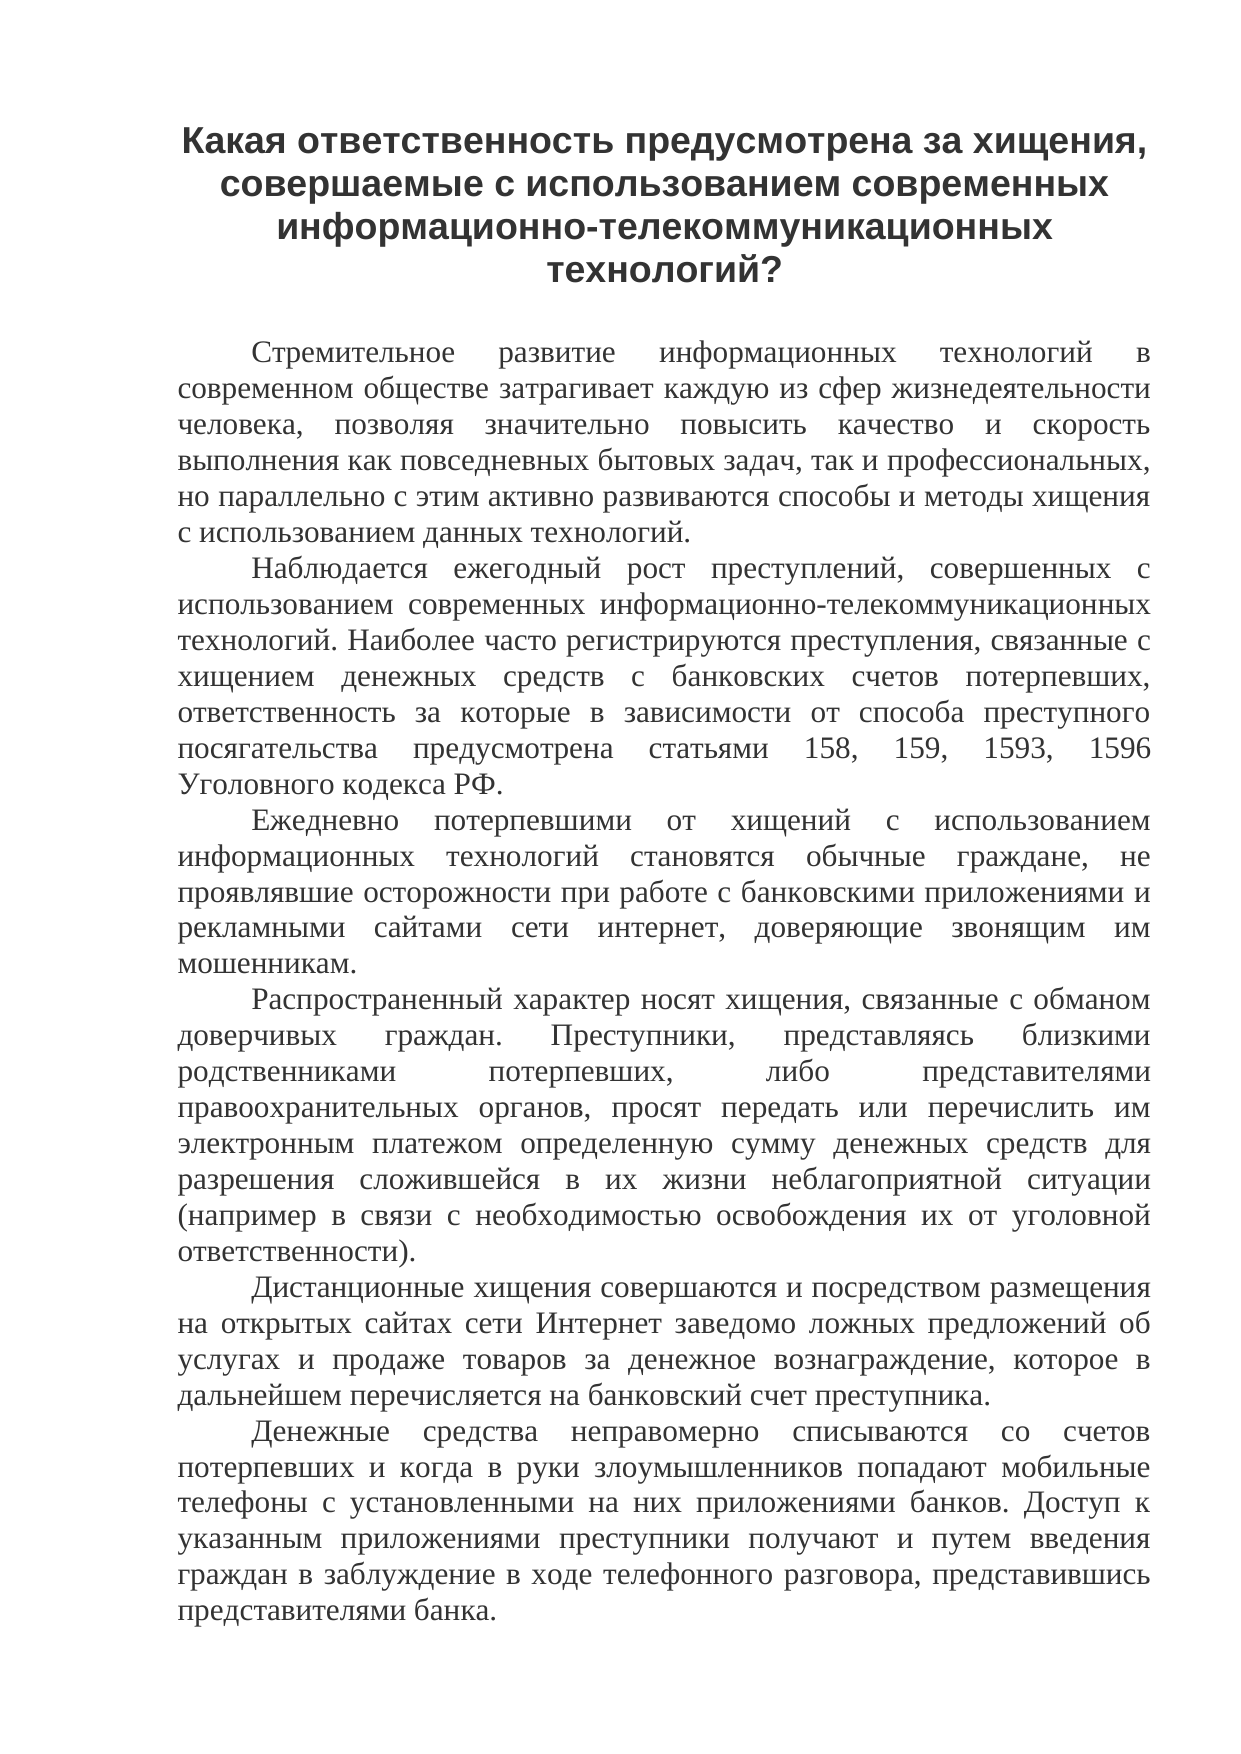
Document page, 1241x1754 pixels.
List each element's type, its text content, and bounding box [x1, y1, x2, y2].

text Наблюдается ежегодный рост преступлений, совершенных с использованием современных информационно-телекоммуникационных технологий. Наиболее часто регистрируются преступления, связанные с хищением денежных средств с банковских счетов потерпевших, ответственность за которые в зависимости от способа преступного посягательства предусмотрена статьями 158, 159, 1593, 1596 Уголовного кодекса РФ. [177, 549, 1152, 801]
text Дистанционные хищения совершаются и посредством размещения на открытых сайтах сети Интернет заведомо ложных предложений об услугах и продаже товаров за денежное вознаграждение, которое в дальнейшем перечисляется на банковский счет преступника. [177, 1268, 1152, 1412]
text Ежедневно потерпевшими от хищений с использованием информационных технологий становятся обычные граждане, не проявлявшие осторожности при работе с банковскими приложениями и рекламными сайтами сети интернет, доверяющие звонящим им мошенникам. [177, 801, 1152, 981]
text Стремительное развитие информационных технологий в современном обществе затрагивает каждую из сфер жизнедеятельности человека, позволяя значительно повысить качество и скорость выполнения как повседневных бытовых задач, так и профессиональных, но параллельно с этим активно развиваются способы и методы хищения с использованием данных технологий. [177, 334, 1152, 549]
text Распространенный характер носят хищения, связанные с обманом доверчивых граждан. Преступники, представляясь близкими родственниками потерпевших, либо представителями правоохранительных органов, просят передать или перечислить им электронным платежом определенную сумму денежных средств для разрешения сложившейся в их жизни неблагоприятной ситуации (например в связи с необходимостью освобождения их от уголовной ответственности). [177, 981, 1152, 1268]
text Денежные средства неправомерно списываются со счетов потерпевших и когда в руки злоумышленников попадают мобильные телефоны с установленными на них приложениями банков. Доступ к указанным приложениями преступники получают и путем введения граждан в заблуждение в ходе телефонного разговора, представившись представителями банка. [177, 1412, 1152, 1627]
text Какая ответственность предусмотрена за хищения, совершаемые с использованием современных информационно-телекоммуникационных технологий? [177, 118, 1152, 291]
